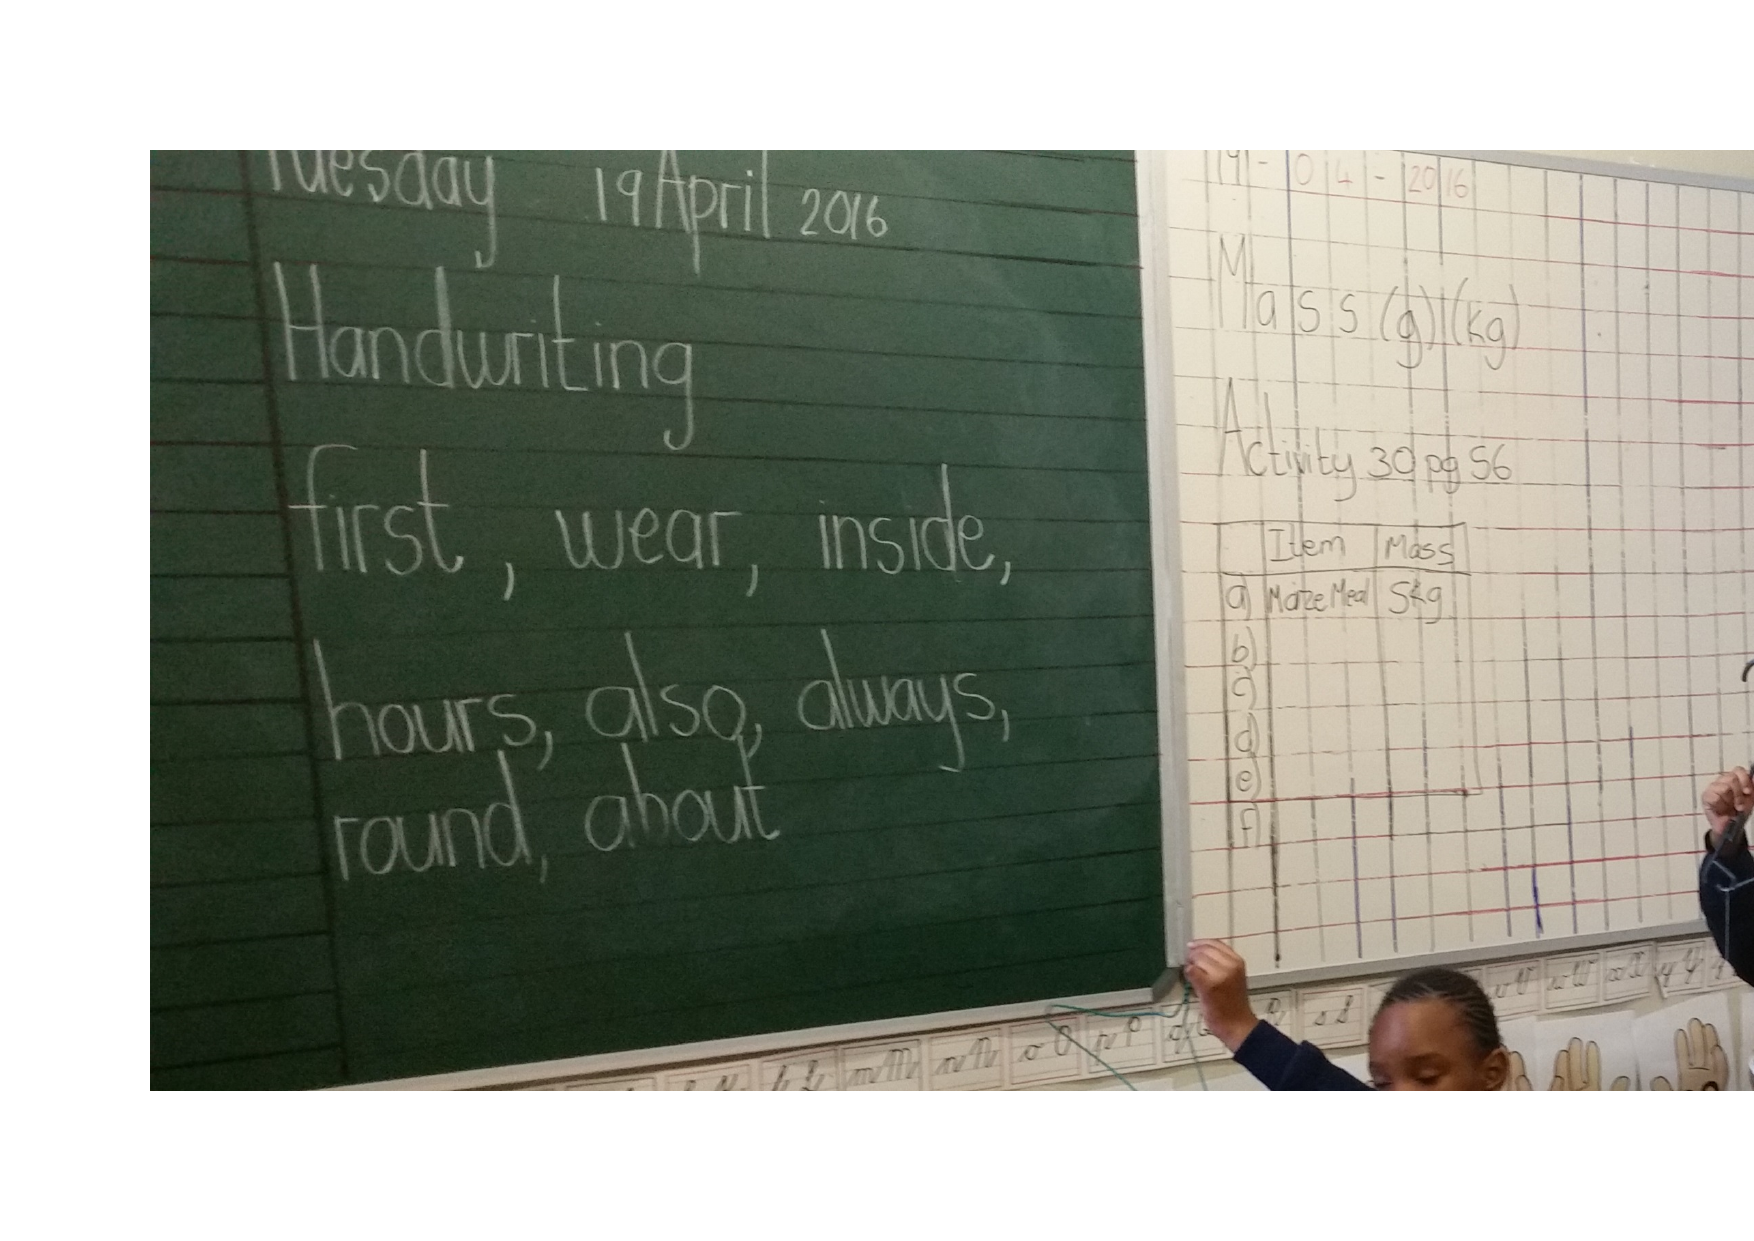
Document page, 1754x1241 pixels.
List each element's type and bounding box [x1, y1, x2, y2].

picture [150, 150, 1754, 1091]
